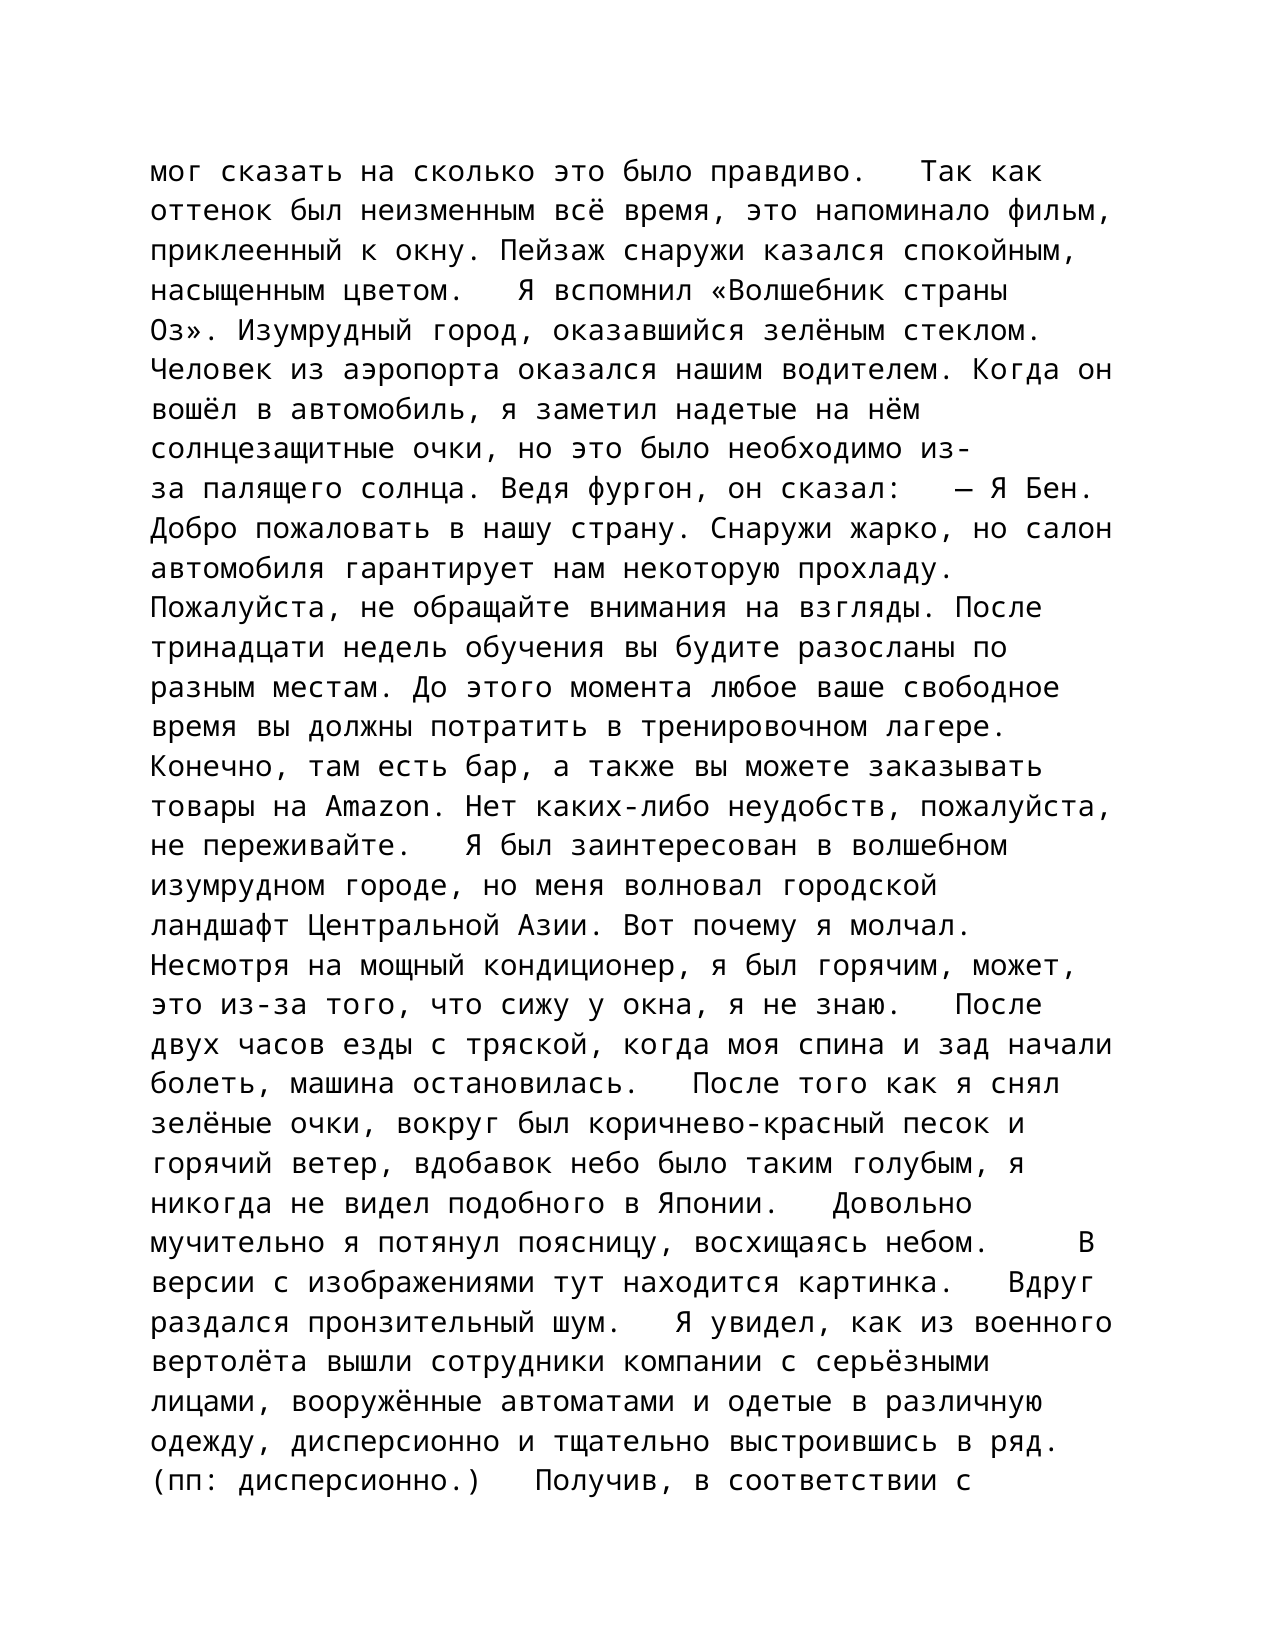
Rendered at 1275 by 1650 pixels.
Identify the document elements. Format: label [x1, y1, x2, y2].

text [150, 150, 1125, 1499]
